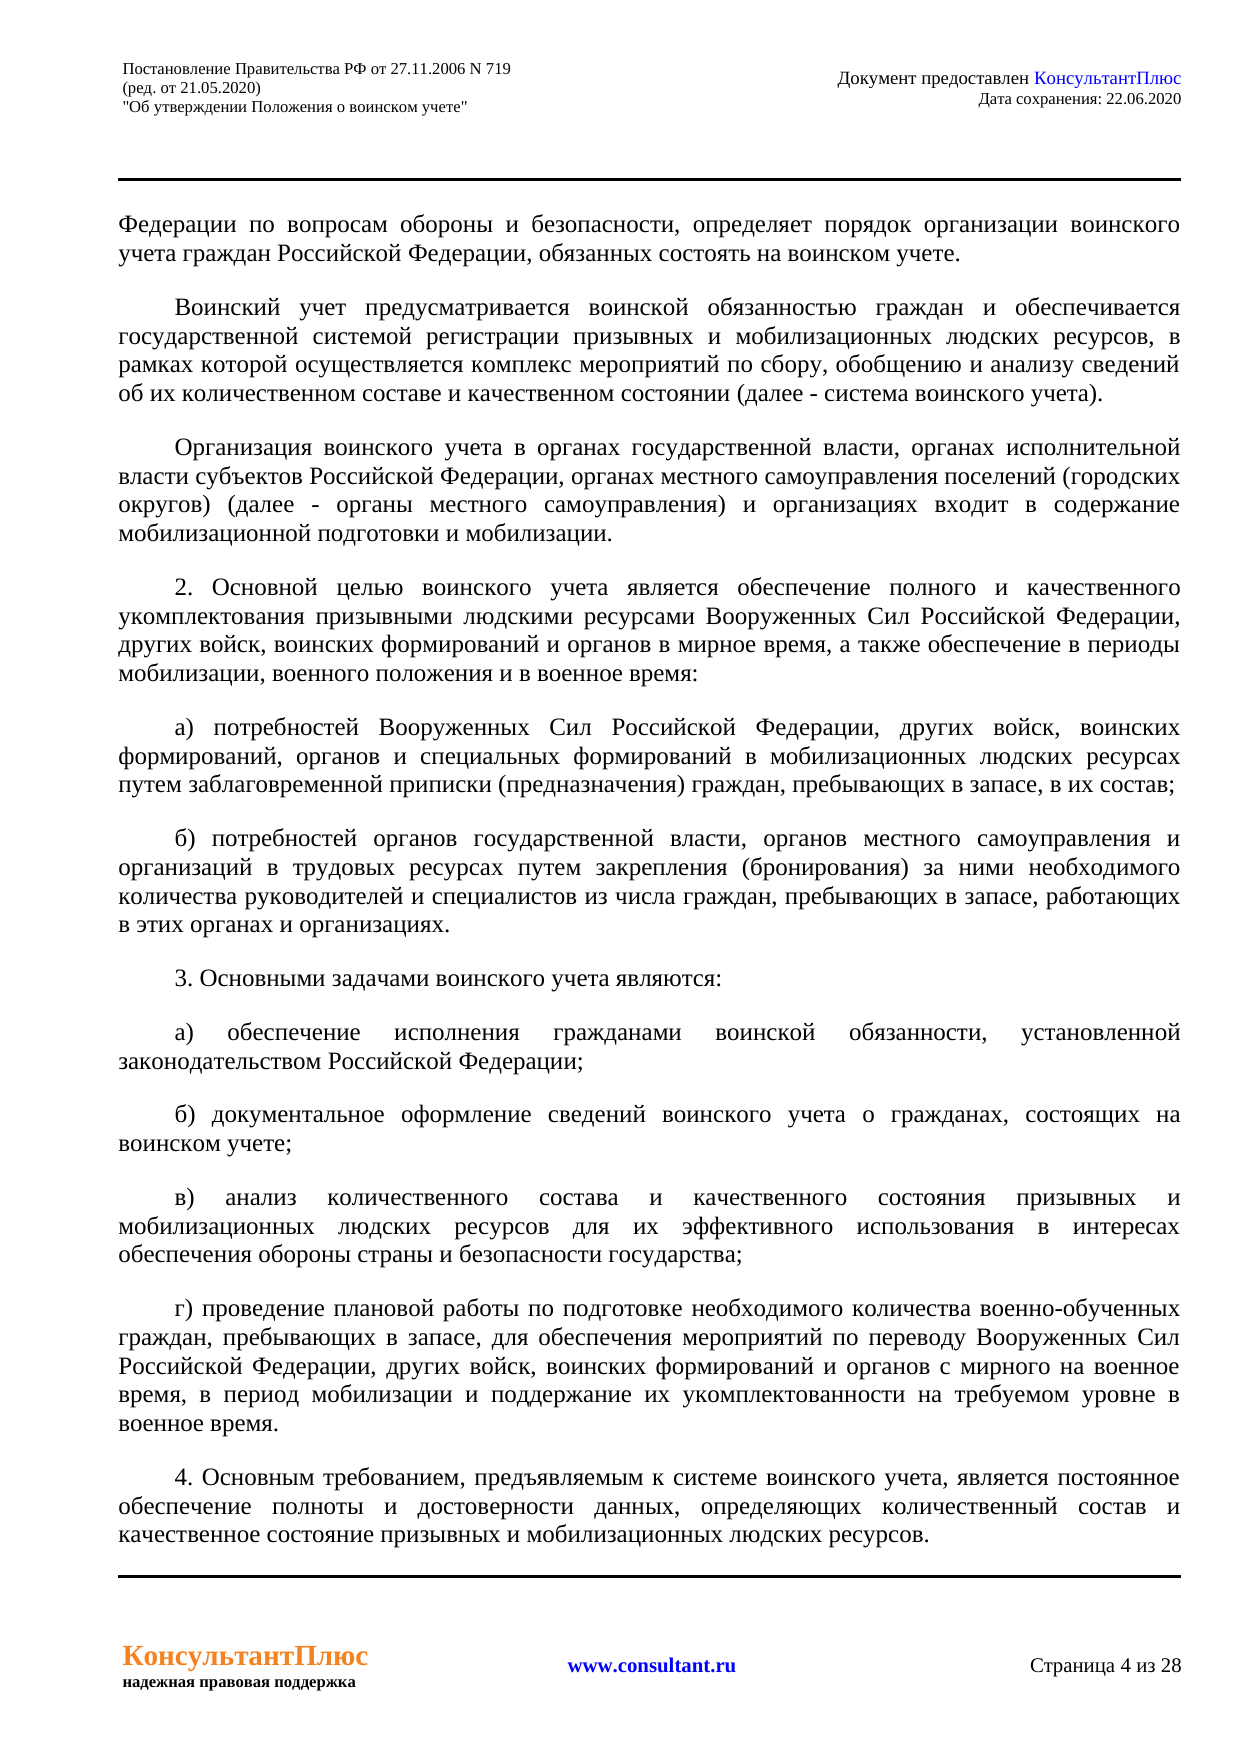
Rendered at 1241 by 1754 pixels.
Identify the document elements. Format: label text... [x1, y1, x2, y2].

text б) потребностей органов государственной власти, органов местного самоуправления и организаций в трудовых ресурсах путем закрепления (бронирования) за ними необходимого количества руководителей и специалистов из числа граждан, пребывающих в запасе, работающих в этих органах и организациях. [118, 823, 1181, 938]
text г) проведение плановой работы по подготовке необходимого количества военно-обученных граждан, пребывающих в запасе, для обеспечения мероприятий по переводу Вооруженных Сил Российской Федерации, других войск, воинских формирований и органов с мирного на военное время, в период мобилизации и поддержание их укомплектованности на требуемом уровне в военное время. [118, 1293, 1181, 1437]
text в) анализ количественного состава и качественного состояния призывных и мобилизационных людских ресурсов для их эффективного использования в интересах обеспечения обороны страны и безопасности государства; [118, 1182, 1181, 1268]
text 2. Основной целью воинского учета является обеспечение полного и качественного укомплектования призывными людскими ресурсами Вооруженных Сил Российской Федерации, других войск, воинских формирований и органов в мирное время, а также обеспечение в периоды мобилизации, военного положения и в военное время: [118, 572, 1181, 687]
text 4. Основным требованием, предъявляемым к системе воинского учета, является постоянное обеспечение полноты и достоверности данных, определяющих количественный состав и качественное состояние призывных и мобилизационных людских ресурсов. [118, 1462, 1181, 1548]
text 3. Основными задачами воинского учета являются: [118, 963, 1181, 992]
text а) потребностей Вооруженных Сил Российской Федерации, других войск, воинских формирований, органов и специальных формирований в мобилизационных людских ресурсах путем заблаговременной приписки (предназначения) граждан, пребывающих в запасе, в их состав; [118, 712, 1181, 798]
text Организация воинского учета в органах государственной власти, органах исполнительной власти субъектов Российской Федерации, органах местного самоуправления поселений (городских округов) (далее - органы местного самоуправления) и организациях входит в содержание мобилизационной подготовки и мобилизации. [118, 432, 1181, 547]
text б) документальное оформление сведений воинского учета о гражданах, состоящих на воинском учете; [118, 1099, 1181, 1157]
text а) обеспечение исполнения гражданами воинской обязанности, установленной законодательством Российской Федерации; [118, 1017, 1181, 1074]
text Воинский учет предусматривается воинской обязанностью граждан и обеспечивается государственной системой регистрации призывных и мобилизационных людских ресурсов, в рамках которой осуществляется комплекс мероприятий по сбору, обобщению и анализу сведений об их количественном составе и качественном состоянии (далее - система воинского учета). [118, 292, 1181, 407]
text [118, 209, 1181, 267]
